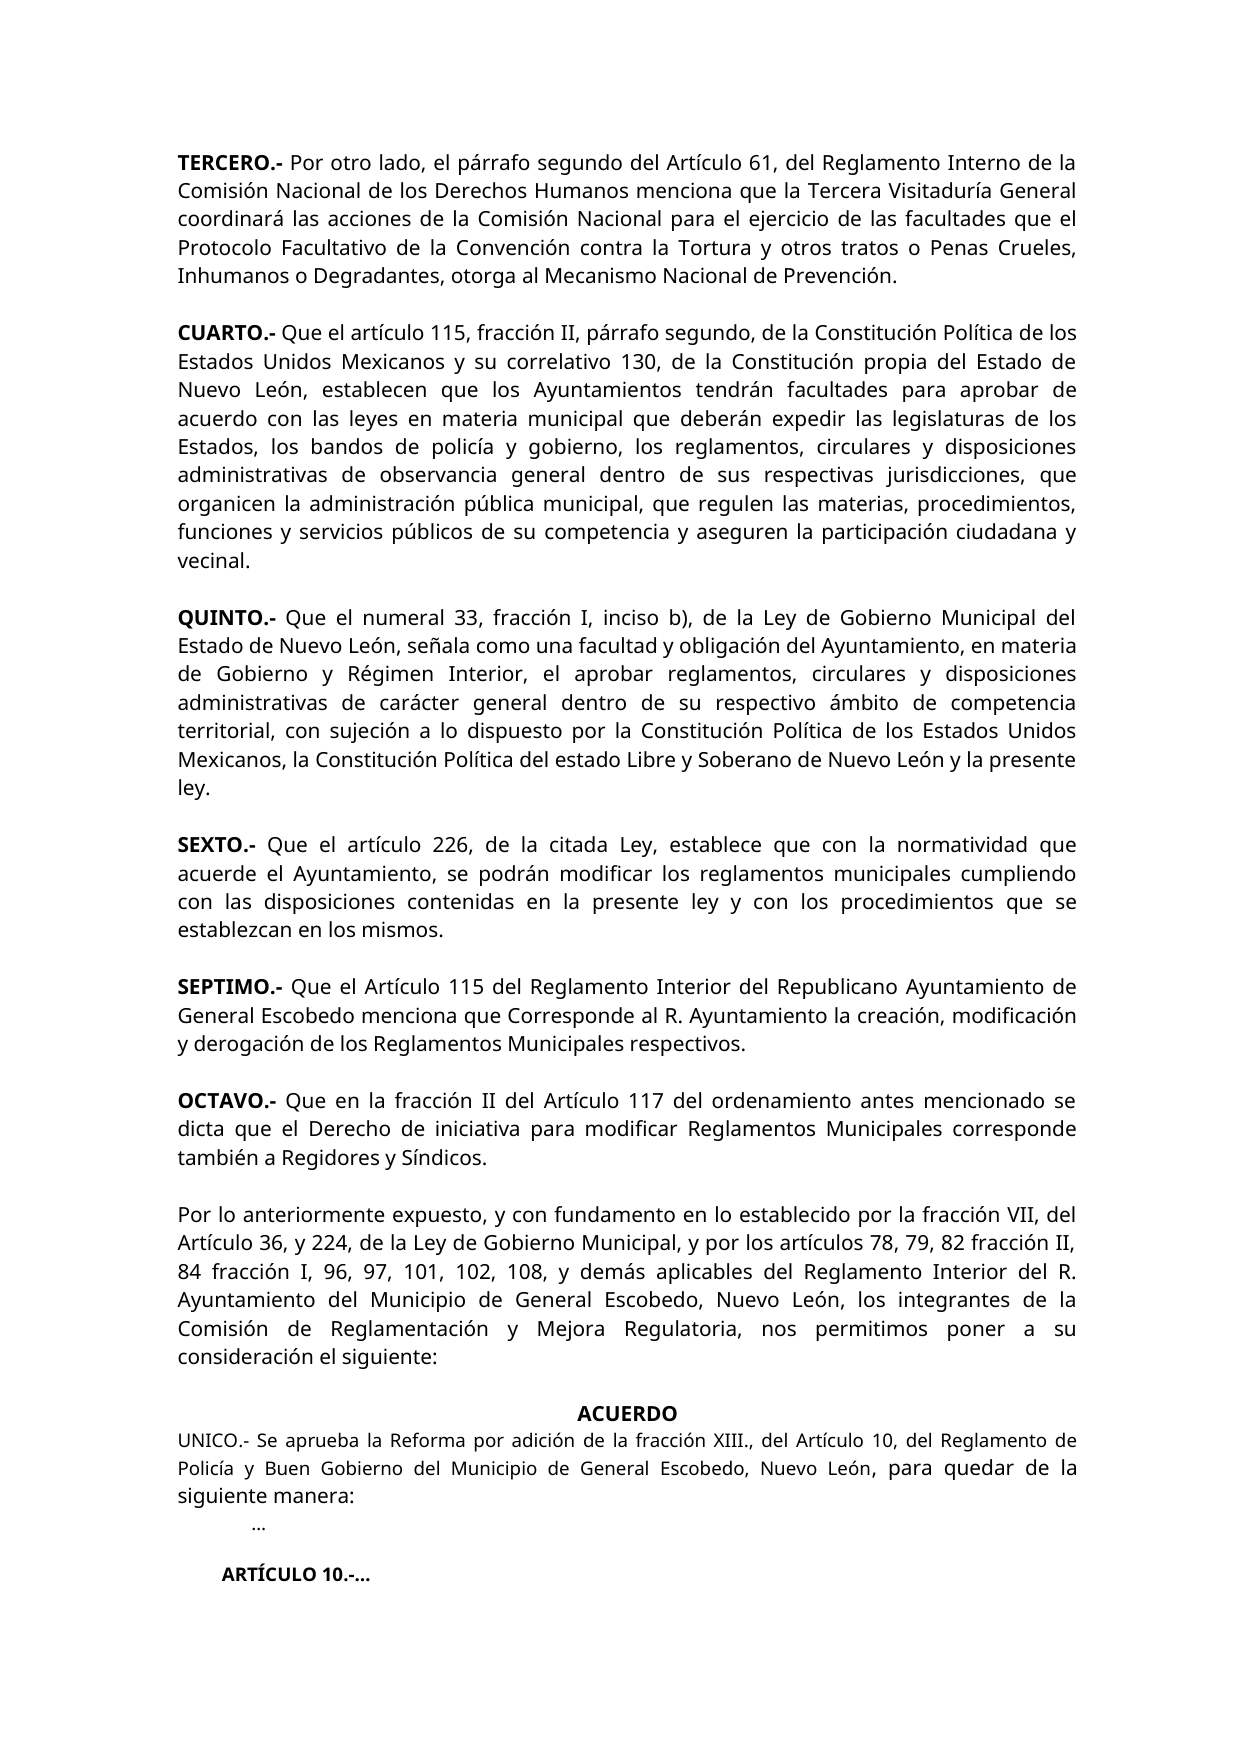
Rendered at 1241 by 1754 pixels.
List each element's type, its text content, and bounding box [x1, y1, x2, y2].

text SEPTIMO.- Que el Artículo 115 del Reglamento Interior del Republicano Ayuntamiento de General Escobedo menciona que Corresponde al R. Ayuntamiento la creación, modificación y derogación de los Reglamentos Municipales respectivos. [177, 972, 1078, 1058]
text SEXTO.- Que el artículo 226, de la citada Ley, establece que con la normatividad que acuerde el Ayuntamiento, se podrán modificar los reglamentos municipales cumpliendo con las disposiciones contenidas en la presente ley y con los procedimientos que se establezcan en los mismos. [177, 830, 1078, 944]
text ACUERDO [177, 1399, 1078, 1427]
text … [251, 1510, 930, 1535]
text UNICO.- Se aprueba la Reforma por adición de la fracción XIII., del Artículo 10, del Reglamento de Policía y Buen Gobierno del Municipio de General Escobedo, Nuevo León, para quedar de la siguiente manera: [177, 1427, 1078, 1510]
text ARTÍCULO 10.-… [222, 1561, 1028, 1586]
text CUARTO.- Que el artículo 115, fracción II, párrafo segundo, de la Constitución Política de los Estados Unidos Mexicanos y su correlativo 130, de la Constitución propia del Estado de Nuevo León, establecen que los Ayuntamientos tendrán facultades para aprobar de acuerdo con las leyes en materia municipal que deberán expedir las legislaturas de los Estados, los bandos de policía y gobierno, los reglamentos, circulares y disposiciones administrativas de observancia general dentro de sus respectivas jurisdicciones, que organicen la administración pública municipal, que regulen las materias, procedimientos, funciones y servicios públicos de su competencia y aseguren la participación ciudadana y vecinal. [177, 318, 1078, 574]
text QUINTO.- Que el numeral 33, fracción I, inciso b), de la Ley de Gobierno Municipal del Estado de Nuevo León, señala como una facultad y obligación del Ayuntamiento, en materia de Gobierno y Régimen Interior, el aprobar reglamentos, circulares y disposiciones administrativas de carácter general dentro de su respectivo ámbito de competencia territorial, con sujeción a lo dispuesto por la Constitución Política de los Estados Unidos Mexicanos, la Constitución Política del estado Libre y Soberano de Nuevo León y la presente ley. [177, 603, 1078, 802]
text Por lo anteriormente expuesto, y con fundamento en lo establecido por la fracción VII, del Artículo 36, y 224, de la Ley de Gobierno Municipal, y por los artículos 78, 79, 82 fracción II, 84 fracción I, 96, 97, 101, 102, 108, y demás aplicables del Reglamento Interior del R. Ayuntamiento del Municipio de General Escobedo, Nuevo León, los integrantes de la Comisión de Reglamentación y Mejora Regulatoria, nos permitimos poner a su consideración el siguiente: [177, 1200, 1078, 1371]
text OCTAVO.- Que en la fracción II del Artículo 117 del ordenamiento antes mencionado se dicta que el Derecho de iniciativa para modificar Reglamentos Municipales corresponde también a Regidores y Síndicos. [177, 1086, 1078, 1171]
text TERCERO.- Por otro lado, el párrafo segundo del Artículo 61, del Reglamento Interno de la Comisión Nacional de los Derechos Humanos menciona que la Tercera Visitaduría General coordinará las acciones de la Comisión Nacional para el ejercicio de las facultades que el Protocolo Facultativo de la Convención contra la Tortura y otros tratos o Penas Crueles, Inhumanos o Degradantes, otorga al Mecanismo Nacional de Prevención. [177, 148, 1078, 290]
